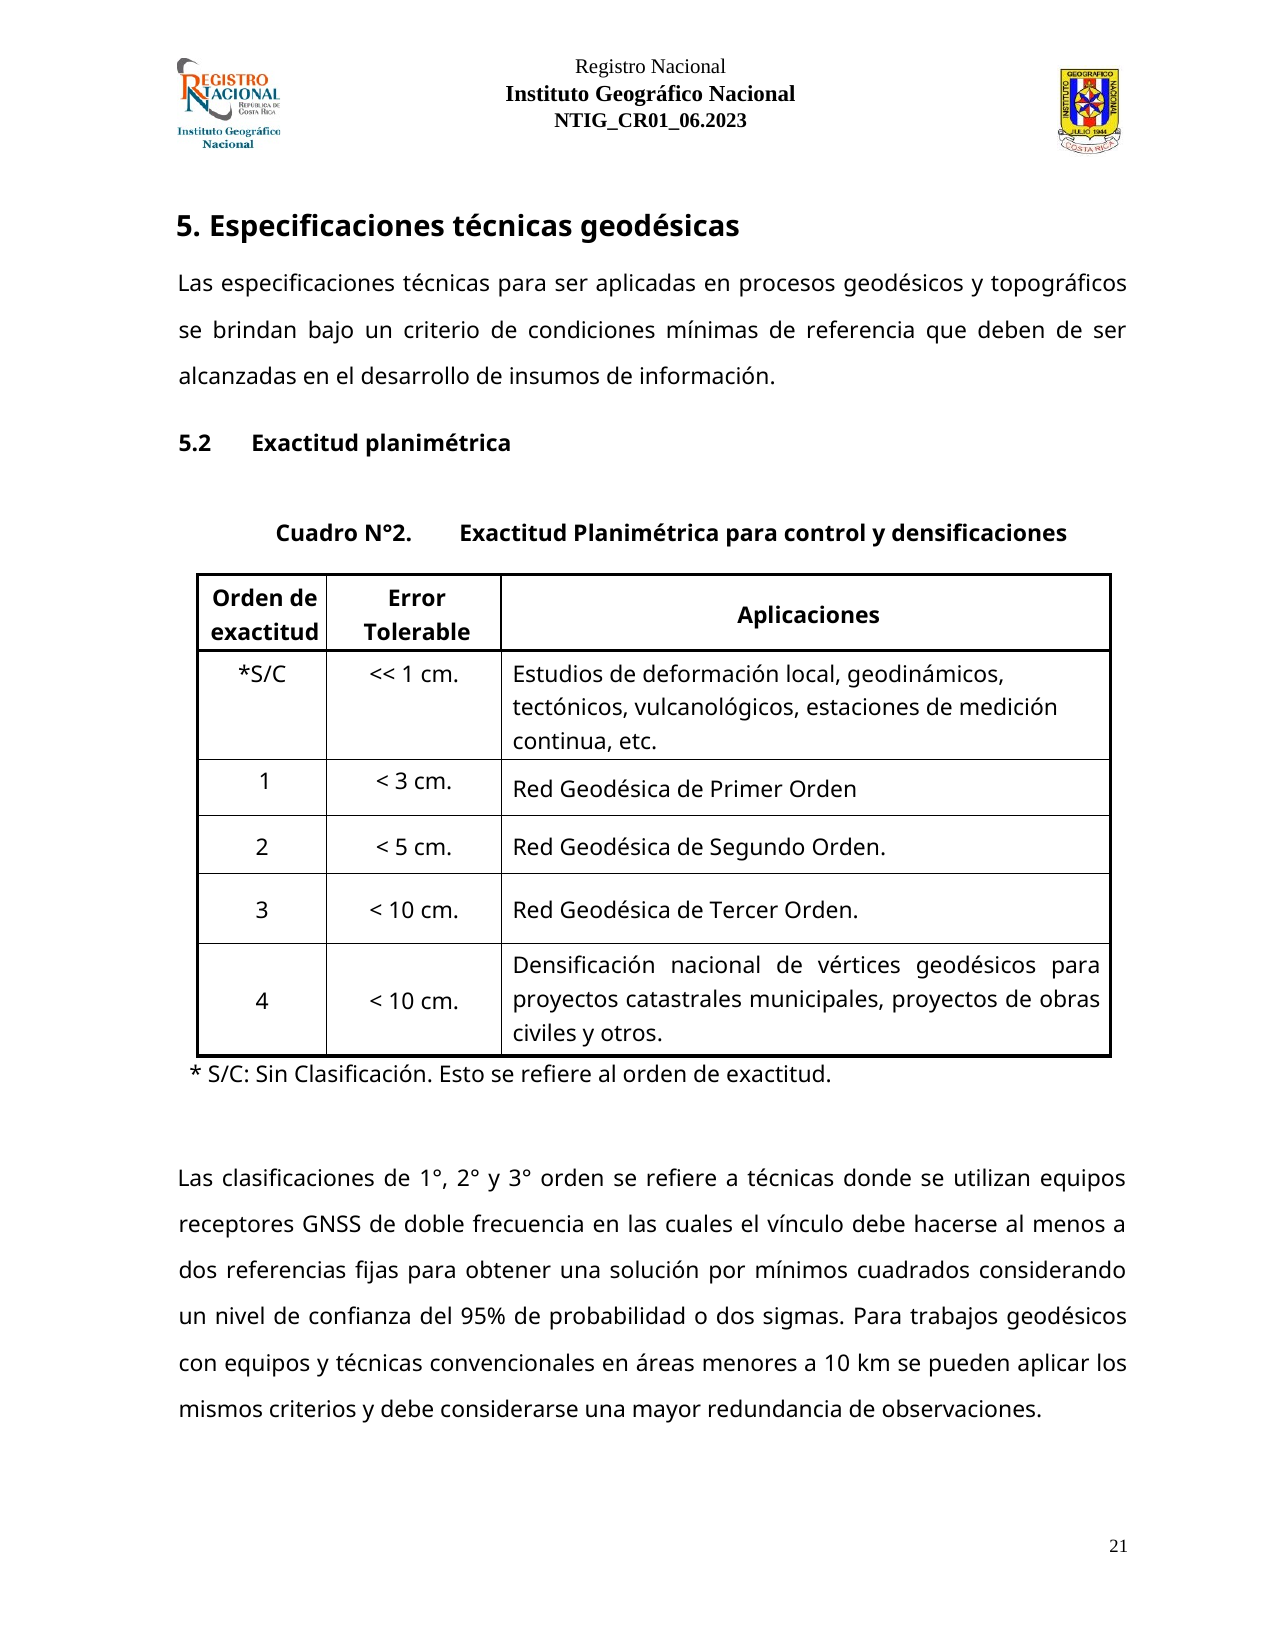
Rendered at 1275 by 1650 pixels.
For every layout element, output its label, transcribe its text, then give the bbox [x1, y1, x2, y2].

table_cell < 10 cm. [327, 874, 501, 942]
table_cell Red Geodésica de Segundo Orden. [502, 816, 1109, 873]
text Exactitud Planimétrica para control y densificaciones [215, 517, 1128, 548]
picture [177, 58, 281, 150]
table_cell Red Geodésica de Tercer Orden. [502, 874, 1109, 942]
text 5.2 Exactitud planimétrica [178, 426, 1128, 458]
table_cell 1 [199, 760, 326, 815]
table_cell 4 [199, 944, 326, 1054]
text Las especificaciones técnicas para ser aplicadas en procesos geodésicos y topográficos se brindan bajo un criterio de condiciones mínimas de referencia que deben de ser alcanzadas en el desarrollo de insumos de información. [177, 267, 1128, 391]
text Las clasificaciones de 1°, 2° y 3° orden se refiere a técnicas donde se utilizan equipos receptores GNSS de doble frecuencia en las cuales el vínculo debe hacerse al menos a dos referencias fijas para obtener una solución por mínimos cuadrados considerando un nivel de confianza del 95% de probabilidad o dos sigmas. Para trabajos geodésicos con equipos y técnicas convencionales en áreas menores a 10 km se pueden aplicar los mismos criterios y debe considerarse una mayor redundancia de observaciones. [177, 1161, 1128, 1424]
table_cell < 3 cm. [327, 760, 501, 815]
table_cell Densificación nacional de vértices geodésicos para proyectos catastrales municipales, proyectos de obras civiles y otros. [502, 944, 1109, 1054]
table_cell << 1 cm. [327, 652, 501, 758]
text * S/C: Sin Clasificación. Esto se refiere al orden de exactitud. [177, 1057, 1128, 1089]
table_cell Estudios de deformación local, geodinámicos, tectónicos, vulcanológicos, estaciones de medición continua, etc. [502, 652, 1109, 758]
table_cell *S/C [199, 652, 326, 758]
table_header Aplicaciones [502, 576, 1109, 649]
table_header Error Tolerable [327, 576, 500, 649]
table_cell Red Geodésica de Primer Orden [502, 760, 1109, 815]
table_cell < 5 cm. [327, 816, 501, 873]
subtitle 5. Especificaciones técnicas geodésicas [176, 205, 1128, 244]
table_cell 2 [199, 816, 326, 873]
table_cell 3 [199, 874, 326, 942]
table_header Orden de exactitud [199, 576, 326, 649]
picture [1057, 65, 1124, 157]
table_cell < 10 cm. [327, 944, 501, 1054]
